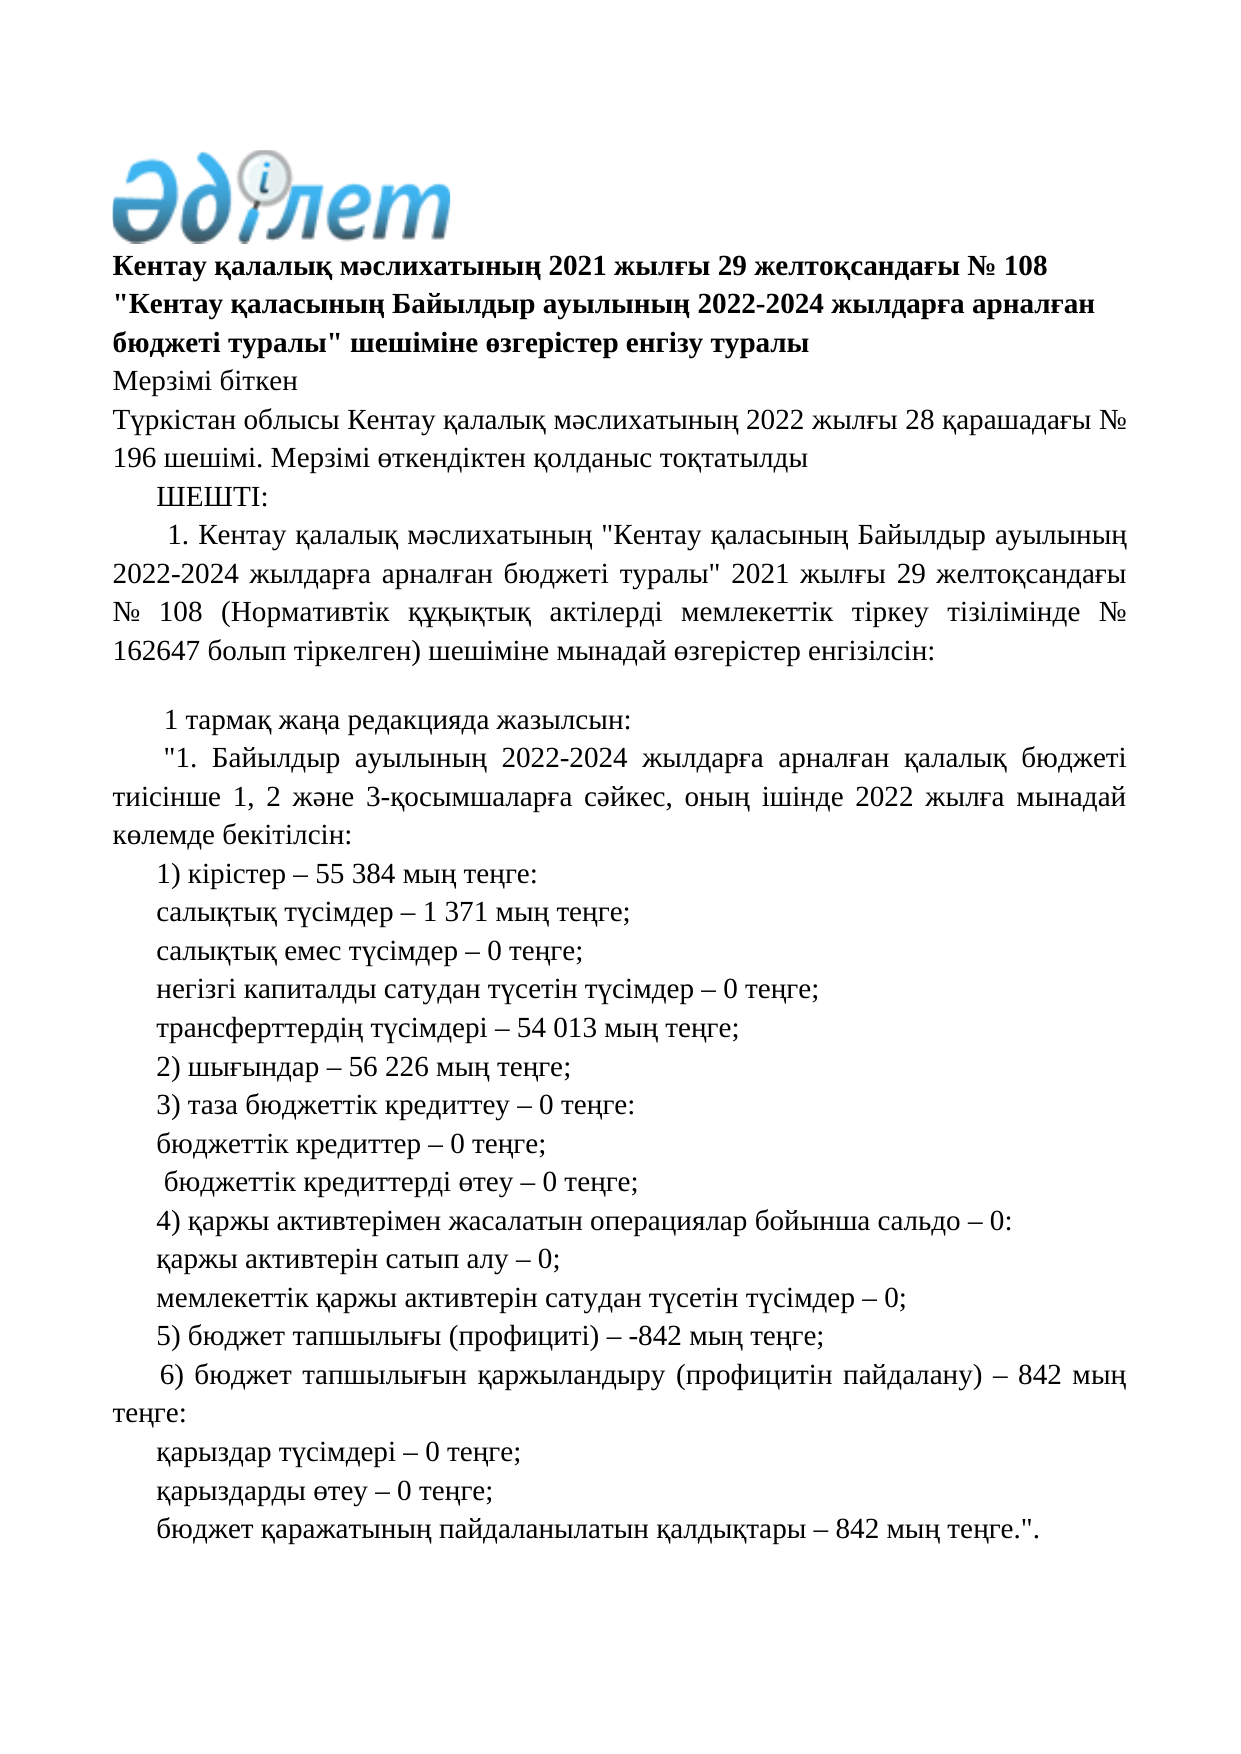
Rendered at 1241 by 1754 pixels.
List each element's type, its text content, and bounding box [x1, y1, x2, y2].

text қарыздар түсімдері – 0 теңге; [112, 1434, 1128, 1468]
text ШЕШТІ: [112, 479, 1128, 512]
text 3) таза бюджеттiк кредиттеу – 0 теңге: [112, 1087, 1128, 1121]
text салықтық емес түсiмдер – 0 теңге; [112, 933, 1128, 967]
text Мерзімі біткен [112, 363, 1128, 397]
text 1 тармақ жаңа редакцияда жазылсын: [112, 702, 1128, 735]
text 6) бюджет тапшылығын қаржыландыру (профицитін пайдалану) – 842 мың теңге: [112, 1357, 1128, 1429]
text трансферттердiң түсiмдерi – 54 013 мың теңге; [112, 1010, 1128, 1044]
text 4) қаржы активтерімен жасалатын операциялар бойынша сальдо – 0: [112, 1203, 1128, 1236]
text 5) бюджет тапшылығы (профициті) – -842 мың теңге; [112, 1318, 1128, 1352]
text 1. Кентау қалалық мәслихатының "Кентау қаласының Байылдыр ауылының 2022-2024 жылдарға арналған бюджеті туралы" 2021 жылғы 29 желтоқсандағы № 108 (Нормативтік құқықтық актілерді мемлекеттік тіркеу тізілімінде № 162647 болып тіркелген) шешіміне мынадай өзгерістер енгізілсін: [112, 517, 1128, 667]
text 2) шығындар – 56 226 мың теңге; [112, 1049, 1128, 1082]
text негiзгi капиталды сатудан түсетiн түсiмдер – 0 теңге; [112, 972, 1128, 1005]
text бюджеттік кредиттер – 0 теңге; [112, 1126, 1128, 1159]
text 1) кiрiстер – 55 384 мың теңге: [112, 856, 1128, 889]
text бюджеттік кредиттерді өтеу – 0 теңге; [112, 1164, 1128, 1198]
picture [112, 150, 451, 244]
text бюджет қаражатының пайдаланылатын қалдықтары – 842 мың теңге.". [112, 1511, 1128, 1545]
text "1. Байылдыр ауылының 2022-2024 жылдарға арналған қалалық бюджеті тиісінше 1, 2 және 3-қосымшаларға сәйкес, оның ішінде 2022 жылға мынадай көлемде бекiтiлсiн: [112, 740, 1128, 851]
text қаржы активтерін сатып алу – 0; [112, 1241, 1128, 1275]
text қарыздарды өтеу – 0 теңге; [112, 1473, 1128, 1506]
text Кентау қалалық мәслихатының 2021 жылғы 29 желтоқсандағы № 108 "Кентау қаласының Байылдыр ауылының 2022-2024 жылдарға арналған бюджеті туралы" шешіміне өзгерістер енгізу туралы [112, 248, 1128, 358]
text салықтық түсiмдер – 1 371 мың теңге; [112, 894, 1128, 928]
text Түркістан облысы Кентау қалалық мәслихатының 2022 жылғы 28 қарашадағы № 196 шешiмi. Мерзімі өткендіктен қолданыс тоқтатылды [112, 402, 1128, 474]
text мемлекеттік қаржы активтерін сатудан түсетін түсімдер – 0; [112, 1280, 1128, 1313]
